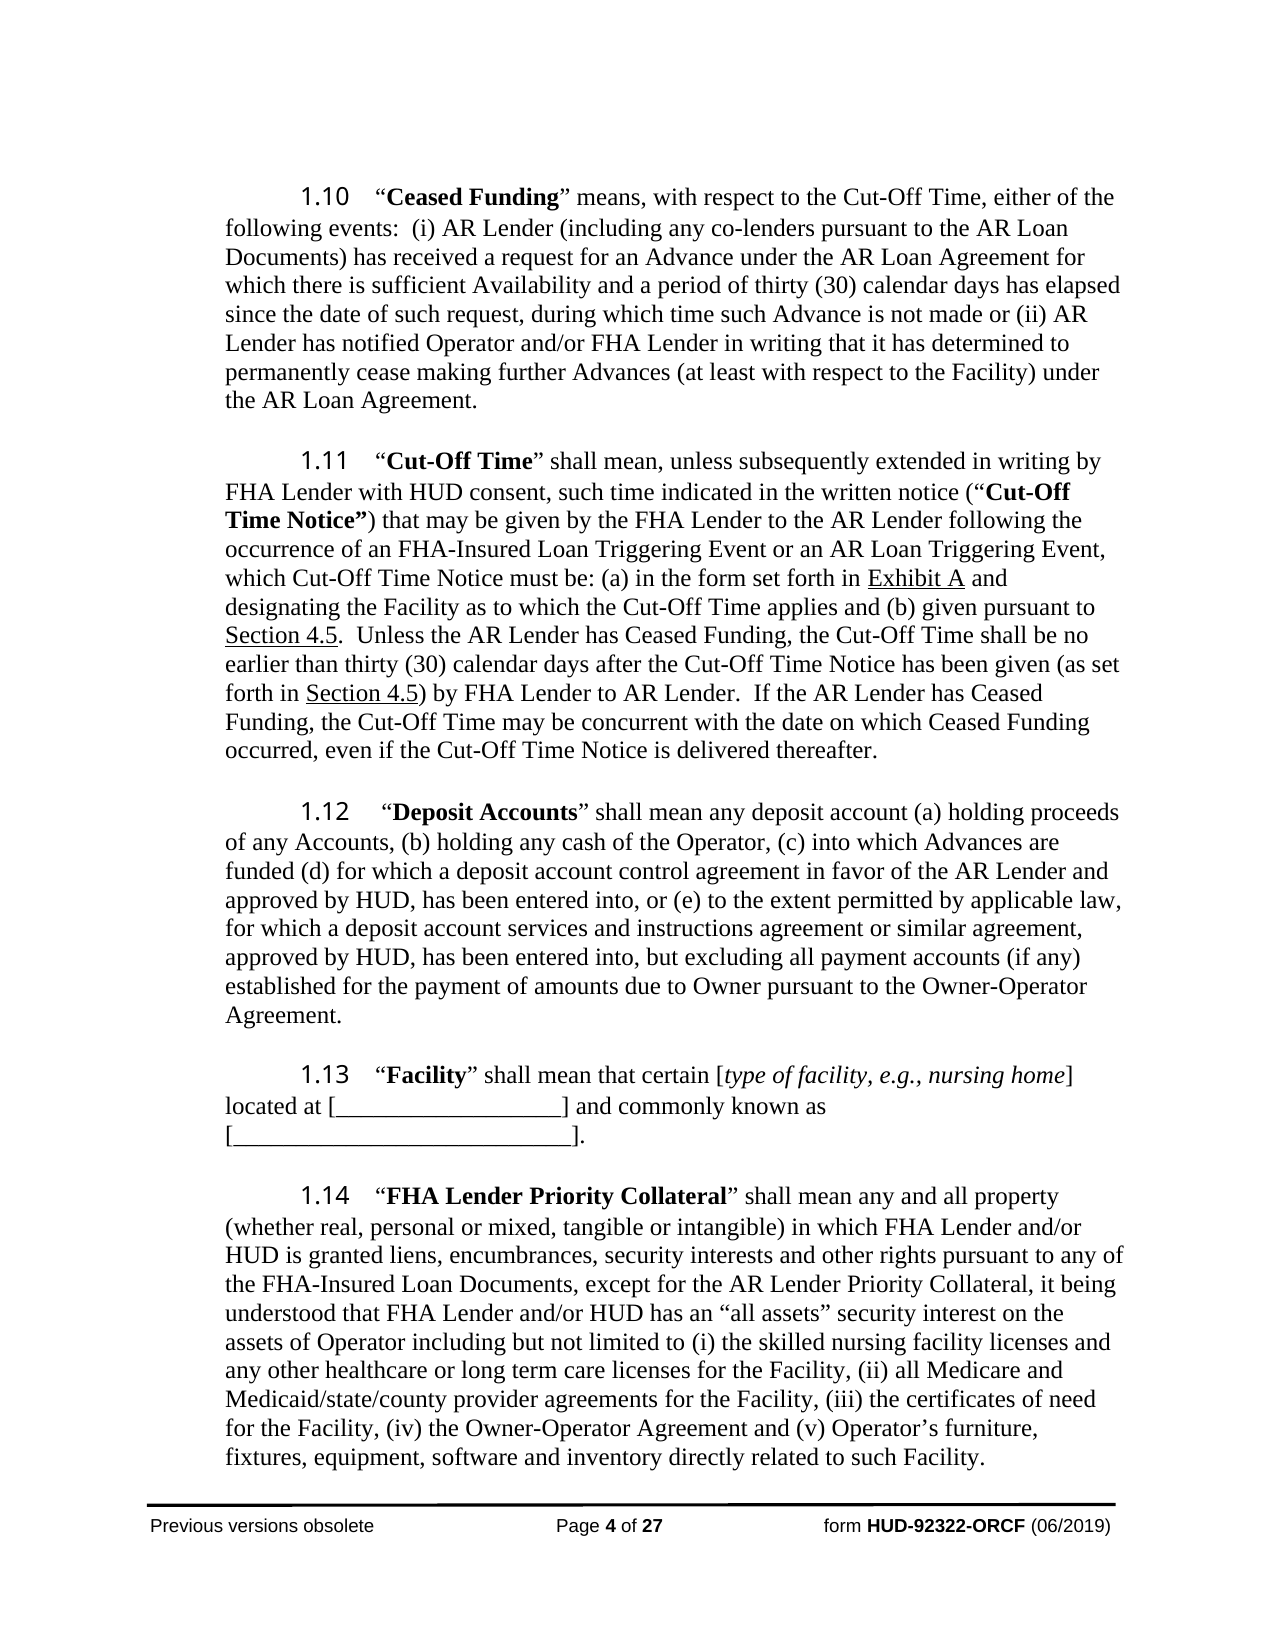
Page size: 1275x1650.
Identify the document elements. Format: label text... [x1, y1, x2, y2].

subtitle “Facility” shall mean that certain [type of facility, e.g., nursing home] located at [__________________] and commonly known as [___________________________]. [225, 1057, 1125, 1149]
subtitle “Deposit Accounts” shall mean any deposit account (a) holding proceeds of any Accounts, (b) holding any cash of the Operator, (c) into which Advances are funded (d) for which a deposit account control agreement in favor of the AR Lender and approved by HUD, has been entered into, or (e) to the extent permitted by applicable law, for which a deposit account services and instructions agreement or similar agreement, approved by HUD, has been entered into, but excluding all payment accounts (if any) established for the payment of amounts due to Owner pursuant to the Owner-Operator Agreement. [225, 793, 1125, 1028]
subtitle “Cut-Off Time” shall mean, unless subsequently extended in writing by FHA Lender with HUD consent, such time indicated in the written notice (“Cut-Off Time Notice”) that may be given by the FHA Lender to the AR Lender following the occurrence of an FHA-Insured Loan Triggering Event or an AR Loan Triggering Event, which Cut-Off Time Notice must be: (a) in the form set forth in Exhibit A and designating the Facility as to which the Cut-Off Time applies and (b) given pursuant to Section 4.5. Unless the AR Lender has Ceased Funding, the Cut-Off Time shall be no earlier than thirty (30) calendar days after the Cut-Off Time Notice has been given (as set forth in Section 4.5) by FHA Lender to AR Lender. If the AR Lender has Ceased Funding, the Cut-Off Time may be concurrent with the date on which Ceased Funding occurred, even if the Cut-Off Time Notice is delivered thereafter. [225, 443, 1125, 764]
subtitle “Ceased Funding” means, with respect to the Cut-Off Time, either of the following events: (i) AR Lender (including any co-lenders pursuant to the AR Loan Documents) has received a request for an Advance under the AR Loan Agreement for which there is sufficient Availability and a period of thirty (30) calendar days has elapsed since the date of such request, during which time such Advance is not made or (ii) AR Lender has notified Operator and/or FHA Lender in writing that it has determined to permanently cease making further Advances (at least with respect to the Facility) under the AR Loan Agreement. [225, 179, 1125, 414]
subtitle “FHA Lender Priority Collateral” shall mean any and all property (whether real, personal or mixed, tangible or intangible) in which FHA Lender and/or HUD is granted liens, encumbrances, security interests and other rights pursuant to any of the FHA-Insured Loan Documents, except for the AR Lender Priority Collateral, it being understood that FHA Lender and/or HUD has an “all assets” security interest on the assets of Operator including but not limited to (i) the skilled nursing facility licenses and any other healthcare or long term care licenses for the Facility, (ii) all Medicare and Medicaid/state/county provider agreements for the Facility, (iii) the certificates of need for the Facility, (iv) the Owner-Operator Agreement and (v) Operator’s furniture, fixtures, equipment, software and inventory directly related to such Facility. [225, 1177, 1125, 1470]
